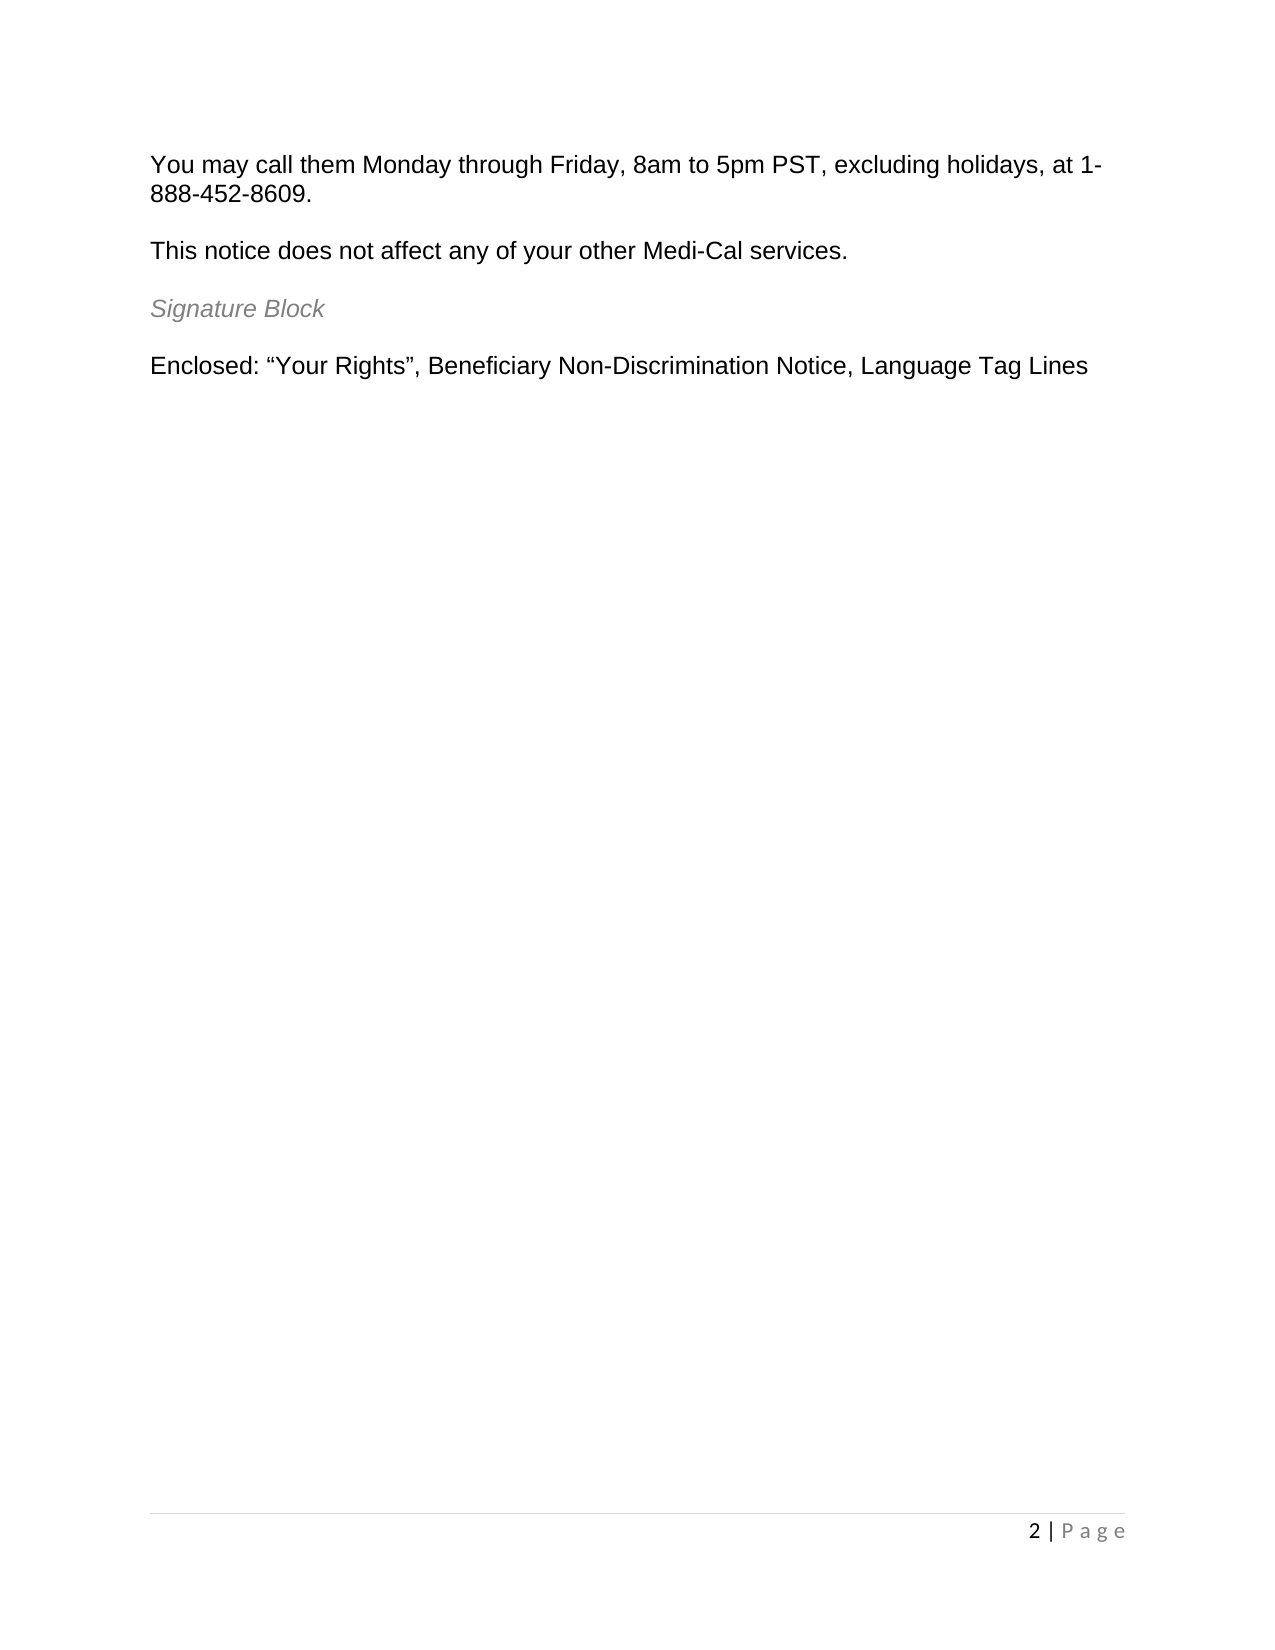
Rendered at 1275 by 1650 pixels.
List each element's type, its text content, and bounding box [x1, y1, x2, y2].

text Signature Block [150, 294, 1125, 322]
text This notice does not affect any of your other Medi-Cal services. [150, 236, 1125, 265]
text Enclosed: “Your Rights”, Beneficiary Non-Discrimination Notice, Language Tag Lines [150, 351, 1125, 380]
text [150, 150, 1125, 207]
